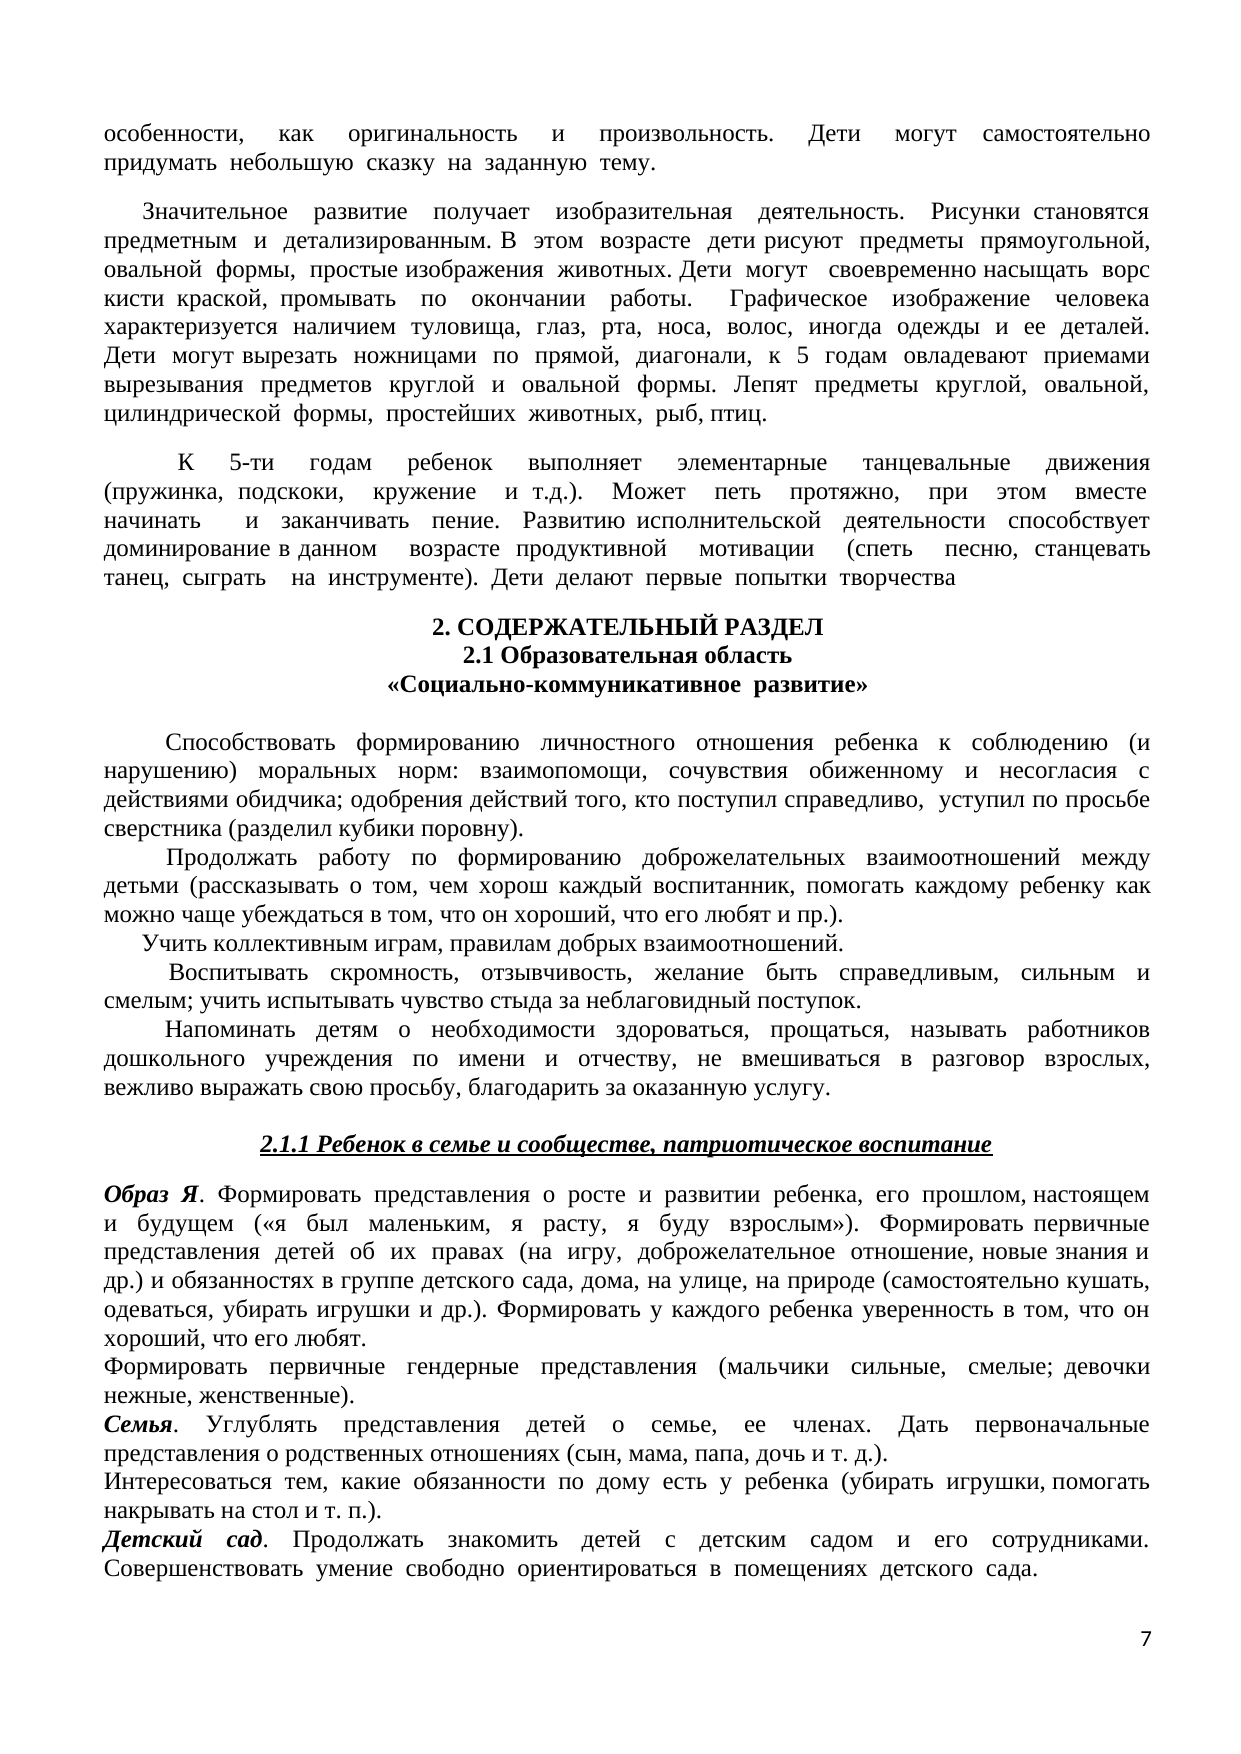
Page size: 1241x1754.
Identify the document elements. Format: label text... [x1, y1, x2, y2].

text Напоминать детям о необходимости здороваться, прощаться, называть работников дошкольного учреждения по имени и отчеству, не вмешиваться в разговор взрослых, вежливо выражать свою просьбу, благодарить за оказанную услугу. [103, 1014, 1152, 1101]
text Формировать первичные гендерные представления (мальчики сильные, смелые; девочки нежные, женственные). [103, 1351, 1152, 1409]
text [103, 118, 1152, 176]
text Семья. Углублять представления детей о семье, ее членах. Дать первоначальные представления о родственных отношениях (сын, мама, папа, дочь и т. д.). [103, 1409, 1152, 1466]
text 2.1 Образовательная область [103, 641, 1152, 669]
text Продолжать работу по формированию доброжелательных взаимоотношений между детьми (рассказывать о том, чем хорош каждый воспитанник, помогать каждому ребенку как можно чаще убеждаться в том, что он хороший, что его любят и пр.). [103, 842, 1152, 928]
text 2. СОДЕРЖАТЕЛЬНЫЙ РАЗДЕЛ [103, 612, 1152, 641]
text Способствовать формированию личностного отношения ребенка к соблюдению (и нарушению) моральных норм: взаимопомощи, сочувствия обиженному и несогласия с действиями обидчика; одобрения действий того, кто поступил справедливо, уступил по просьбе сверстника (разделил кубики поровну). [103, 727, 1152, 842]
text Воспитывать скромность, отзывчивость, желание быть справедливым, сильным и смелым; учить испытывать чувство стыда за неблаговидный поступок. [103, 957, 1152, 1014]
text «Социально-коммуникативное развитие» [103, 669, 1152, 698]
text Значительное развитие получает изобразительная деятельность. Рисунки становятся предметным и детализированным. В этом возрасте дети рисуют предметы прямоугольной, овальной формы, простые изображения животных. Дети могут своевременно насыщать ворс кисти краской, промывать по окончании работы. Графическое изображение человека характеризуется наличием туловища, глаз, рта, носа, волос, иногда одежды и ее деталей. Дети могут вырезать ножницами по прямой, диагонали, к 5 годам овладевают приемами вырезывания предметов круглой и овальной формы. Лепят предметы круглой, овальной, цилиндрической формы, простейших животных, рыб, птиц. [103, 196, 1152, 426]
text Образ Я. Формировать представления о росте и развитии ребенка, его прошлом, настоящем и будущем («я был маленьким, я расту, я буду взрослым»). Формировать первичные представления детей об их правах (на игру, доброжелательное отношение, новые знания и др.) и обязанностях в группе детского сада, дома, на улице, на природе (самостоятельно кушать, одеваться, убирать игрушки и др.). Формировать у каждого ребенка уверенность в том, что он хороший, что его любят. [103, 1179, 1152, 1351]
text Учить коллективным играм, правилам добрых взаимоотношений. [103, 928, 1152, 957]
text Детский сад. Продолжать знакомить детей с детским садом и его сотрудниками. Совершенствовать умение свободно ориентироваться в помещениях детского сада. [103, 1524, 1152, 1581]
text 2.1.1 Ребенок в семье и сообществе, патриотическое воспитание [103, 1129, 1152, 1158]
text Интересоваться тем, какие обязанности по дому есть у ребенка (убирать игрушки, помогать накрывать на стол и т. п.). [103, 1466, 1152, 1524]
text К 5-ти годам ребенок выполняет элементарные танцевальные движения (пружинка, подскоки, кружение и т.д.). Может петь протяжно, при этом вместе начинать и заканчивать пение. Развитию исполнительской деятельности способствует доминирование в данном возрасте продуктивной мотивации (спеть песню, станцевать танец, сыграть на инструменте). Дети делают первые попытки творчества [103, 447, 1152, 591]
